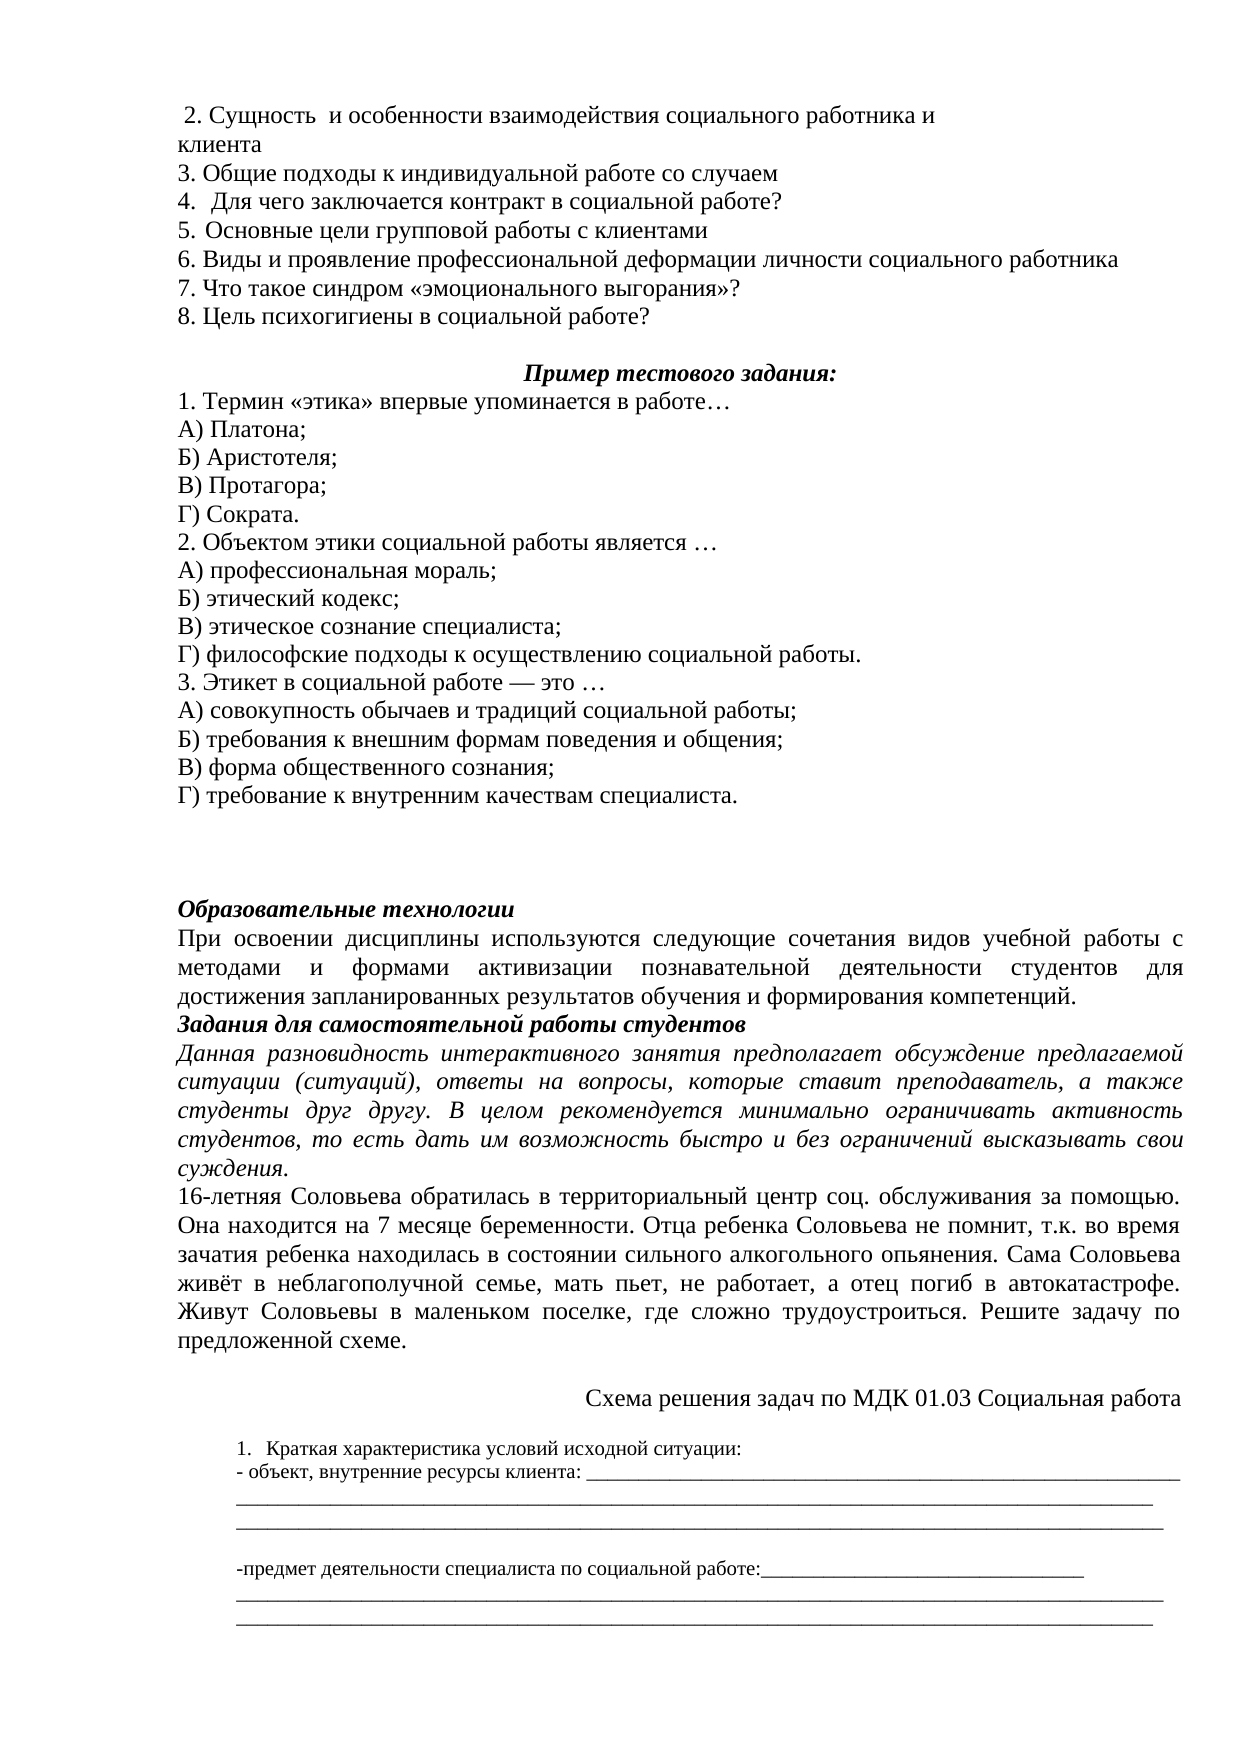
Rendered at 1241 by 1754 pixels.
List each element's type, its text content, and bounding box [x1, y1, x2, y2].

text _________________________________________________________________________________________ [236, 1508, 1181, 1532]
text Б) этический кодекс; [177, 584, 1183, 612]
text Данная разновидность интерактивного занятия предполагает обсуждение предлагаемой ситуации (ситуаций), ответы на вопросы, которые ставит преподаватель, а также студенты друг другу. В целом рекомендуется минимально ограничивать активность студентов, то есть дать им возможность быстро и без ограничений высказывать свои суждения. [177, 1038, 1183, 1181]
text 4. Для чего заключается контракт в социальной работе? [177, 186, 1183, 215]
text 6. Виды и проявление профессиональной деформации личности социального работника [177, 244, 1183, 273]
text 1. Термин «этика» впервые упоминается в работе… [177, 387, 1183, 415]
text 3. Этикет в социальной работе — это … [177, 668, 1183, 696]
text Б) требования к внешним формам поведения и общения; [177, 724, 1183, 753]
text Задания для самостоятельной работы студентов [177, 1009, 750, 1038]
text 2. Сущность и особенности взаимодействия социального работника и клиента [177, 101, 1014, 158]
text _________________________________________________________________________________________ [236, 1580, 1181, 1604]
text Г) требование к внутренним качествам специалиста. [177, 781, 1183, 809]
text А) Платона; [177, 415, 1183, 443]
text 2. Объектом этики социальной работы является … [177, 528, 1183, 556]
text Г) философские подходы к осуществлению социальной работы. [177, 640, 1183, 668]
text В) Протагора; [177, 471, 1183, 499]
text Образовательные технологии [177, 895, 1183, 923]
text В) этическое сознание специалиста; [177, 612, 1183, 640]
text 16-летняя Соловьева обратилась в территориальный центр соц. обслуживания за помощью. Она находится на 7 месяце беременности. Отца ребенка Соловьева не помнит, т.к. во время зачатия ребенка находилась в состоянии сильного алкогольного опьянения. Сама Соловьева живёт в неблагополучной семье, мать пьет, не работает, а отец погиб в автокатастрофе. Живут Соловьевы в маленьком поселке, где сложно трудоустроиться. Решите задачу по предложенной схеме. [177, 1181, 1181, 1354]
list Краткая характеристика условий исходной ситуации: [177, 1435, 1181, 1459]
text - объект, внутренние ресурсы клиента: _________________________________________________________ [236, 1459, 1181, 1483]
text 7. Что такое синдром «эмоционального выгорания»? [177, 273, 1183, 301]
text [236, 1604, 1181, 1628]
text Пример тестового задания: [177, 359, 1183, 387]
text А) совокупность обычаев и традиций социальной работы; [177, 696, 1183, 724]
text А) профессиональная мораль; [177, 556, 1183, 584]
text 8. Цель психогигиены в социальной работе? [177, 301, 1183, 330]
text ________________________________________________________________________________________ [236, 1483, 1181, 1508]
text Г) Сократа. [177, 499, 1183, 528]
text 5. Основные цели групповой работы с клиентами [177, 215, 1183, 244]
text Схема решения задач по МДК 01.03 Социальная работа [177, 1383, 1181, 1411]
text -предмет деятельности специалиста по социальной работе:_______________________________ [236, 1556, 1181, 1580]
text 3. Общие подходы к индивидуальной работе со случаем [177, 158, 1183, 186]
text При освоении дисциплины используются следующие сочетания видов учебной работы с методами и формами активизации познавательной деятельности студентов для достижения запланированных результатов обучения и формирования компетенций. [177, 923, 1183, 1009]
text В) форма общественного сознания; [177, 753, 1183, 781]
text Б) Аристотеля; [177, 443, 1183, 471]
